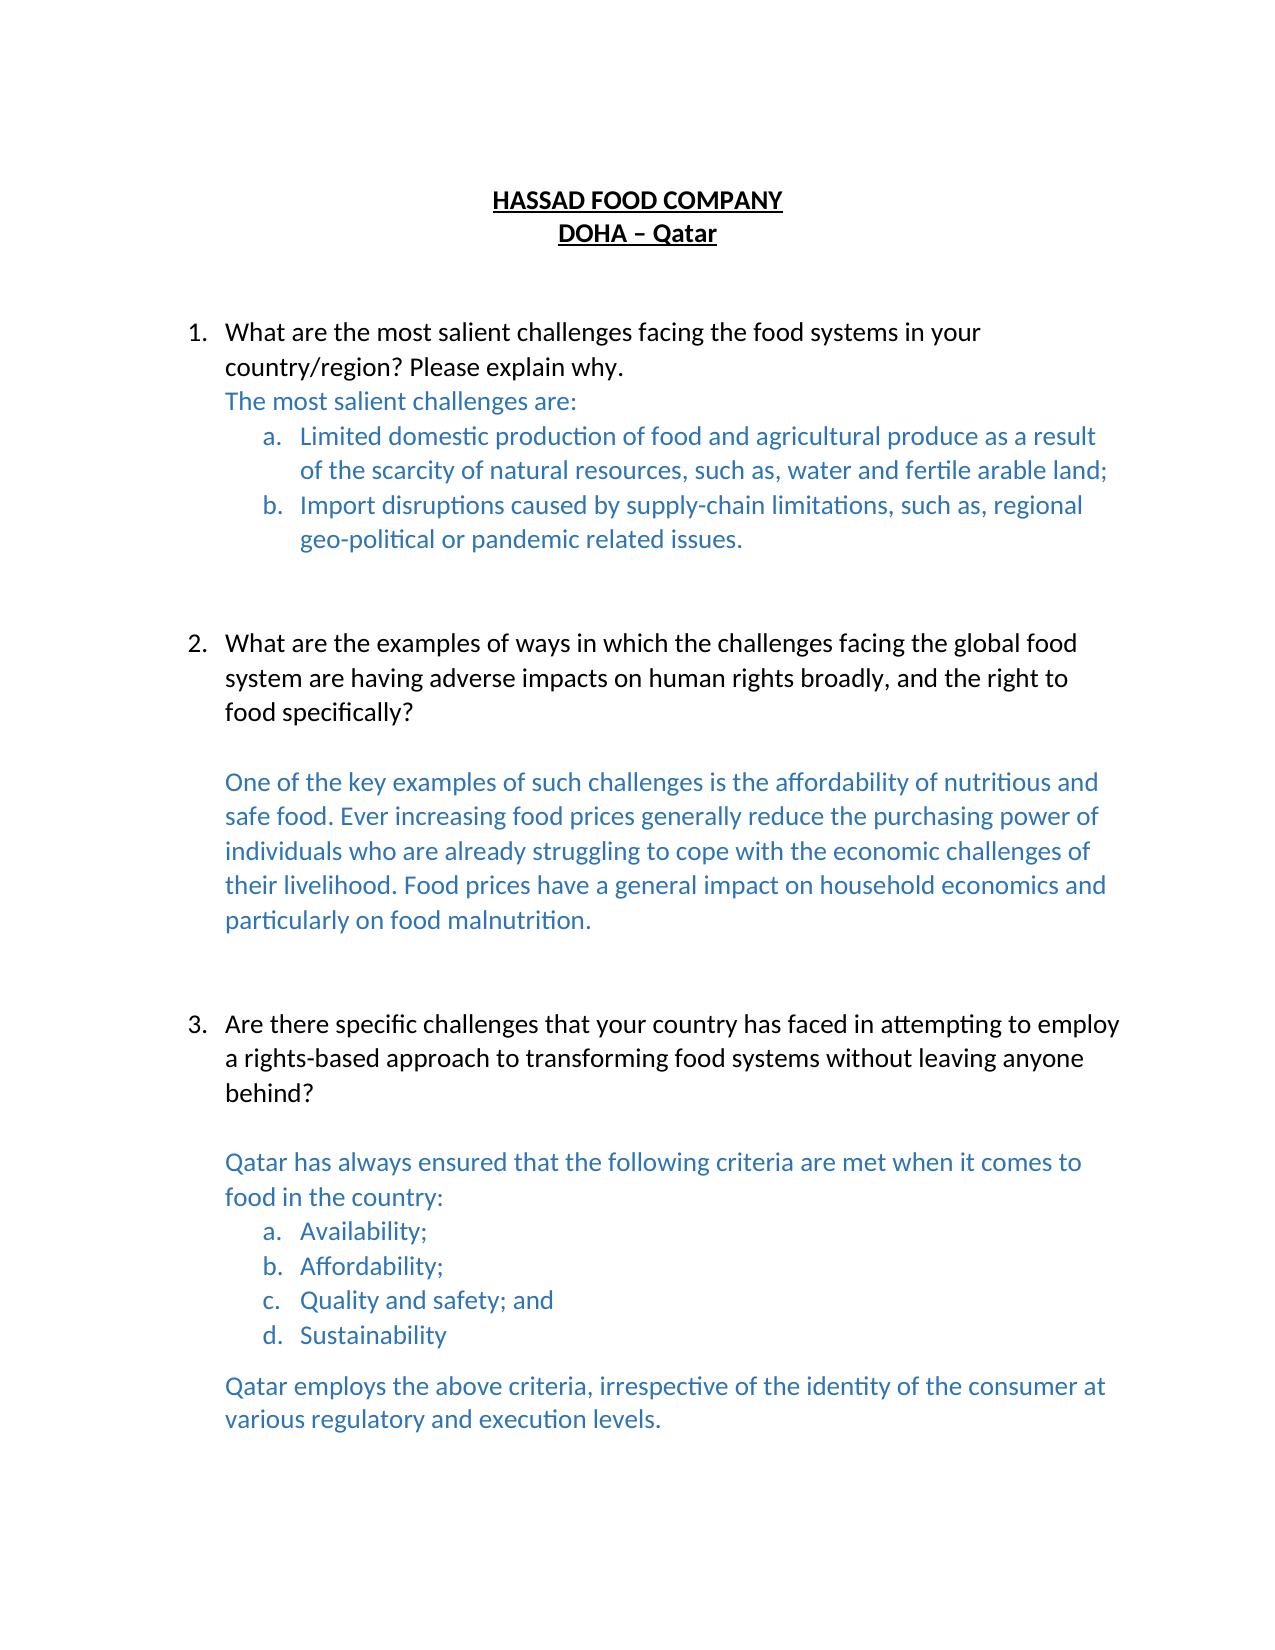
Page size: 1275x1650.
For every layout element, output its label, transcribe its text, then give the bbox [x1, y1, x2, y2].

text Qatar employs the above criteria, irrespective of the identity of the consumer at various regulatory and execution levels. [225, 1369, 1125, 1435]
list What are the most salient challenges facing the food systems in your country/region? Please explain why. [187, 315, 1125, 383]
text HASSAD FOOD COMPANY [150, 183, 1125, 216]
list One of the key examples of such challenges is the affordability of nutritious and safe food. Ever increasing food prices generally reduce the purchasing power of individuals who are already struggling to cope with the economic challenges of their livelihood. Food prices have a general impact on household economics and particularly on food malnutrition. [225, 765, 1125, 936]
list Are there specific challenges that your country has faced in attempting to employ a rights-based approach to transforming food systems without leaving anyone behind? [187, 1007, 1125, 1109]
list The most salient challenges are: [225, 384, 1125, 417]
text DOHA – Qatar [150, 216, 1125, 249]
list Affordability; [262, 1249, 1125, 1282]
list Qatar has always ensured that the following criteria are met when it comes to food in the country: [225, 1145, 1125, 1213]
list Limited domestic production of food and agricultural produce as a result of the scarcity of natural resources, such as, water and fertile arable land; [262, 419, 1125, 486]
list Import disruptions caused by supply-chain limitations, such as, regional geo-political or pandemic related issues. [262, 488, 1125, 556]
list What are the examples of ways in which the challenges facing the global food system are having adverse impacts on human rights broadly, and the right to food specifically? [187, 626, 1125, 728]
list Sustainability [262, 1318, 1125, 1351]
list Availability; [262, 1214, 1125, 1247]
list Quality and safety; and [262, 1283, 1125, 1316]
